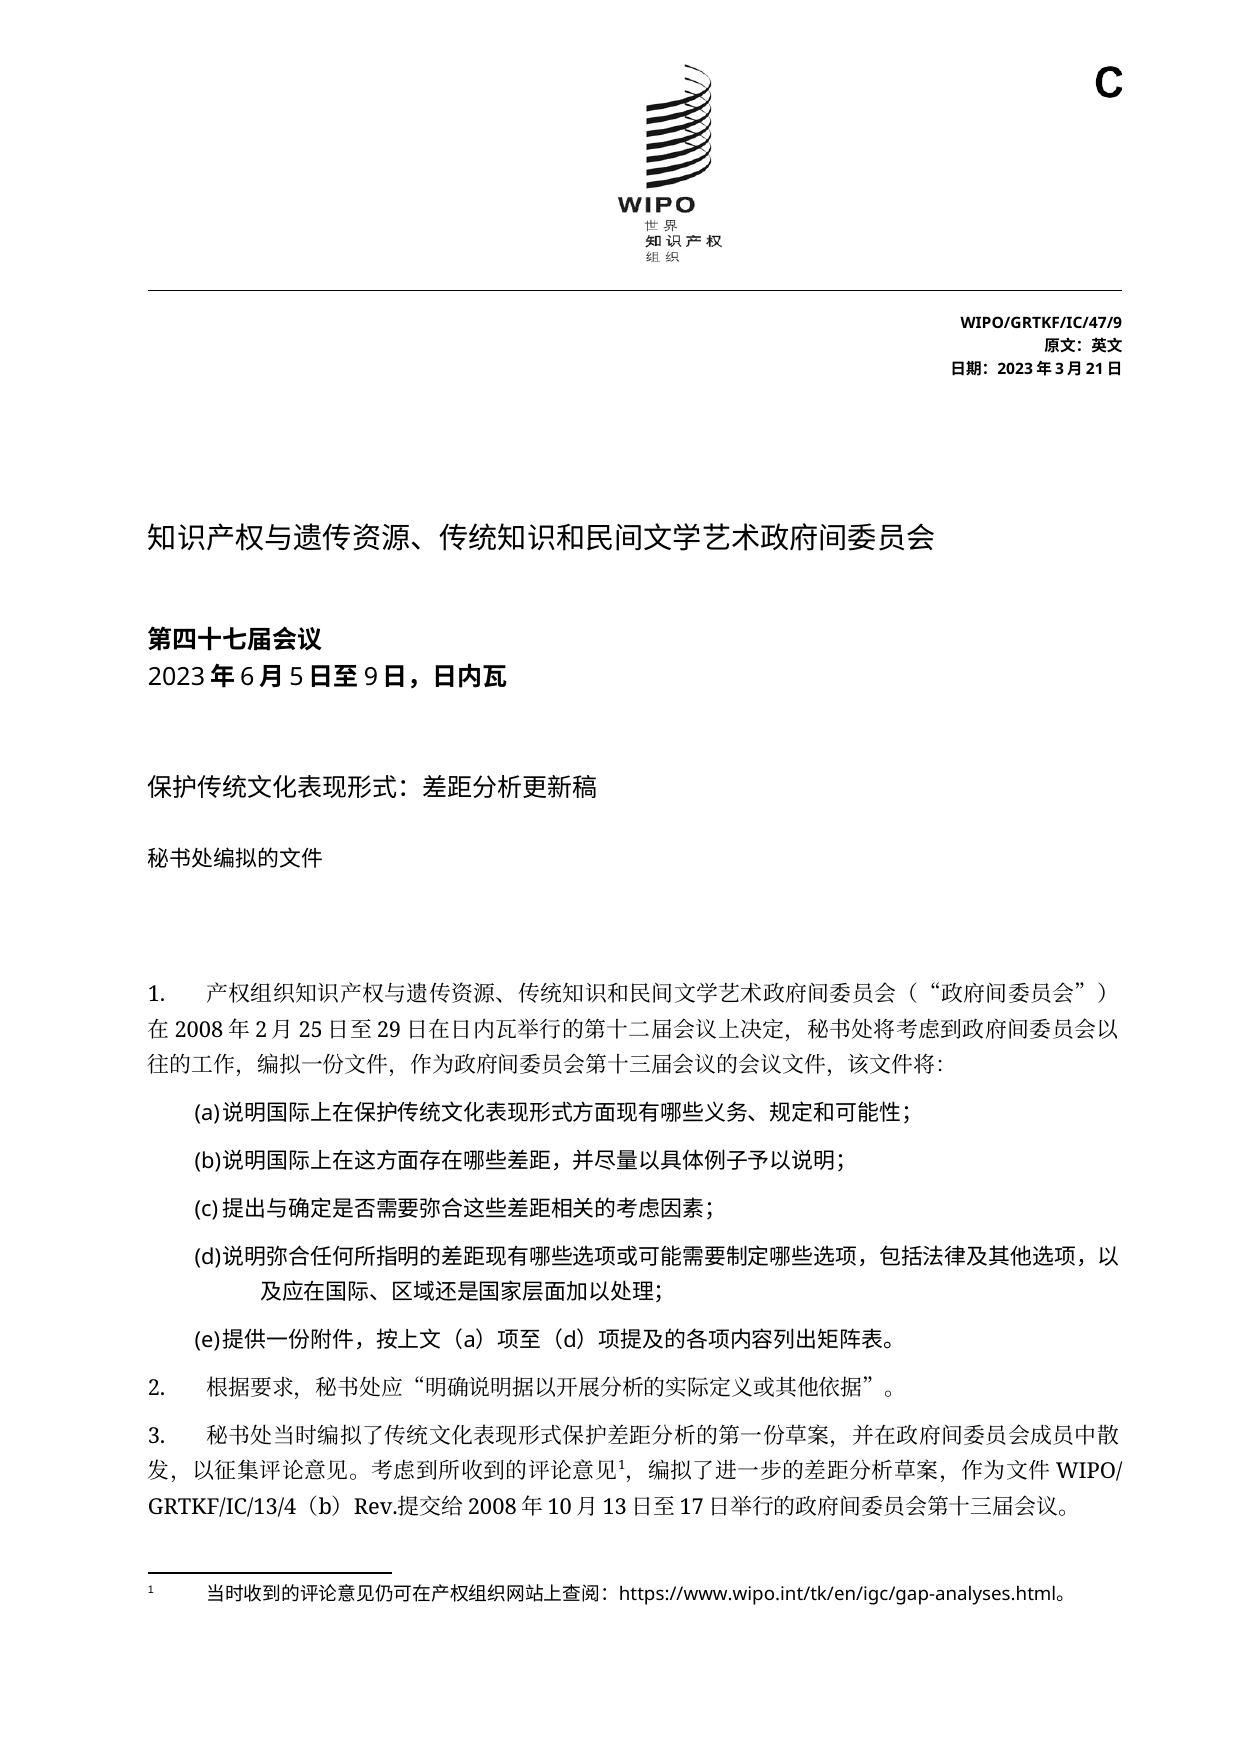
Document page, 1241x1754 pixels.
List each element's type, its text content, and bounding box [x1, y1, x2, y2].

list 说明国际上在保护传统文化表现形式方面现有哪些义务、规定和可能性； [194, 1091, 1122, 1127]
text 秘书处编拟的文件 [148, 841, 1122, 873]
picture [613, 59, 1123, 278]
list 说明弥合任何所指明的差距现有哪些选项或可能需要制定哪些选项，包括法律及其他选项，以及应在国际、区域还是国家层面加以处理； [194, 1235, 1122, 1306]
list 根据要求，秘书处应“明确说明据以开展分析的实际定义或其他依据”。 [148, 1366, 1122, 1402]
text 原文：英文 [148, 333, 1122, 356]
text 知识产权与遗传资源、传统知识和民间文学艺术政府间委员会 [148, 515, 1122, 557]
list 提出与确定是否需要弥合这些差距相关的考虑因素； [194, 1187, 1122, 1223]
text WIPO/GRTKF/IC/47/9 [148, 291, 1122, 333]
text 第四十七届会议 2023年6月5日至9日，日内瓦 [148, 620, 1122, 692]
list 说明国际上在这方面存在哪些差距，并尽量以具体例子予以说明； [194, 1139, 1122, 1175]
list 秘书处当时编拟了传统文化表现形式保护差距分析的第一份草案，并在政府间委员会成员中散发，以征集评论意见。考虑到所收到的评论意见，编拟了进一步的差距分析草案，作为文件WIPO/GRTKF/IC/13/4（b）Rev.提交给2008年10月13日至17日举行的政府间委员会第十三届会议。 [148, 1414, 1122, 1521]
list 产权组织知识产权与遗传资源、传统知识和民间文学艺术政府间委员会（“政府间委员会”）在2008年2月25日至29日在日内瓦举行的第十二届会议上决定，秘书处将考虑到政府间委员会以往的工作，编拟一份文件，作为政府间委员会第十三届会议的会议文件，该文件将： [148, 973, 1122, 1079]
list 提供一份附件，按上文（a）项至（d）项提及的各项内容列出矩阵表。 [194, 1318, 1122, 1354]
text 保护传统文化表现形式：差距分析更新稿 [148, 767, 1122, 803]
text 日期：2023年3月21日 [148, 356, 1122, 379]
